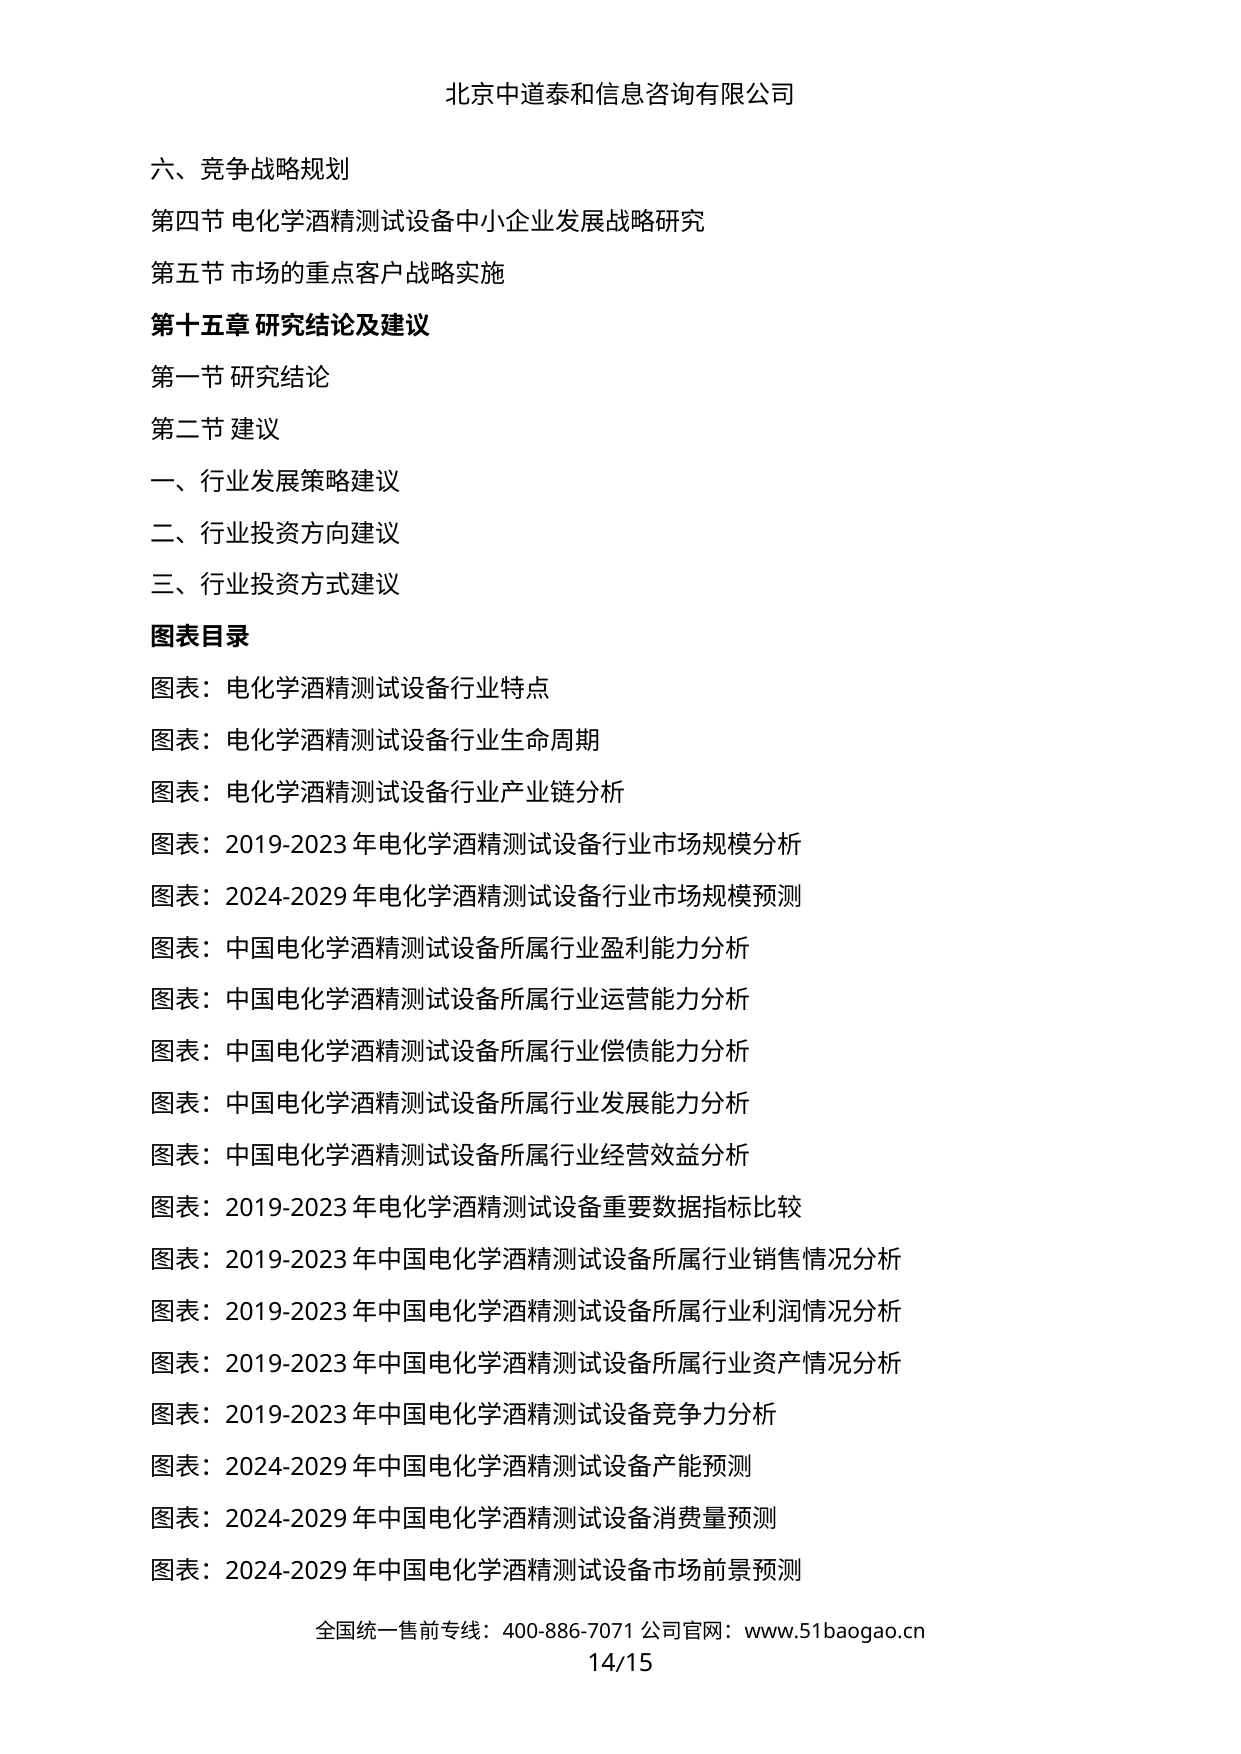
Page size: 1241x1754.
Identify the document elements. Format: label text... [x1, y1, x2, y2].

text 图表：电化学酒精测试设备行业产业链分析 [150, 772, 1090, 809]
text 图表：电化学酒精测试设备行业生命周期 [150, 721, 1090, 757]
text 图表：电化学酒精测试设备行业特点 [150, 669, 1090, 705]
text 二、行业投资方向建议 [150, 513, 1090, 549]
text 第一节 研究结论 [150, 357, 1090, 394]
text 图表：中国电化学酒精测试设备所属行业发展能力分析 [150, 1084, 1090, 1120]
text 第五节 市场的重点客户战略实施 [150, 254, 1090, 290]
text 图表：中国电化学酒精测试设备所属行业经营效益分析 [150, 1136, 1090, 1172]
text 图表：2019-2023年中国电化学酒精测试设备所属行业销售情况分析 [150, 1239, 1090, 1276]
text 图表：2019-2023年电化学酒精测试设备重要数据指标比较 [150, 1187, 1090, 1224]
text 图表目录 [150, 617, 1090, 653]
text 图表：2024-2029年电化学酒精测试设备行业市场规模预测 [150, 876, 1090, 912]
text 六、竞争战略规划 [150, 150, 1090, 186]
text 第十五章 研究结论及建议 [150, 306, 1090, 342]
text 三、行业投资方式建议 [150, 565, 1090, 601]
text 图表：中国电化学酒精测试设备所属行业运营能力分析 [150, 980, 1090, 1016]
text 图表：2024-2029年中国电化学酒精测试设备消费量预测 [150, 1499, 1090, 1535]
text 图表：2024-2029年中国电化学酒精测试设备产能预测 [150, 1447, 1090, 1483]
text 图表：2019-2023年电化学酒精测试设备行业市场规模分析 [150, 824, 1090, 861]
text 图表：中国电化学酒精测试设备所属行业盈利能力分析 [150, 928, 1090, 964]
text 图表：2024-2029年中国电化学酒精测试设备市场前景预测 [150, 1551, 1090, 1587]
text 一、行业发展策略建议 [150, 461, 1090, 497]
text 图表：中国电化学酒精测试设备所属行业偿债能力分析 [150, 1032, 1090, 1068]
text 第二节 建议 [150, 409, 1090, 446]
text 图表：2019-2023年中国电化学酒精测试设备所属行业资产情况分析 [150, 1343, 1090, 1379]
text 第四节 电化学酒精测试设备中小企业发展战略研究 [150, 202, 1090, 238]
text 图表：2019-2023年中国电化学酒精测试设备竞争力分析 [150, 1395, 1090, 1431]
text 图表：2019-2023年中国电化学酒精测试设备所属行业利润情况分析 [150, 1291, 1090, 1327]
